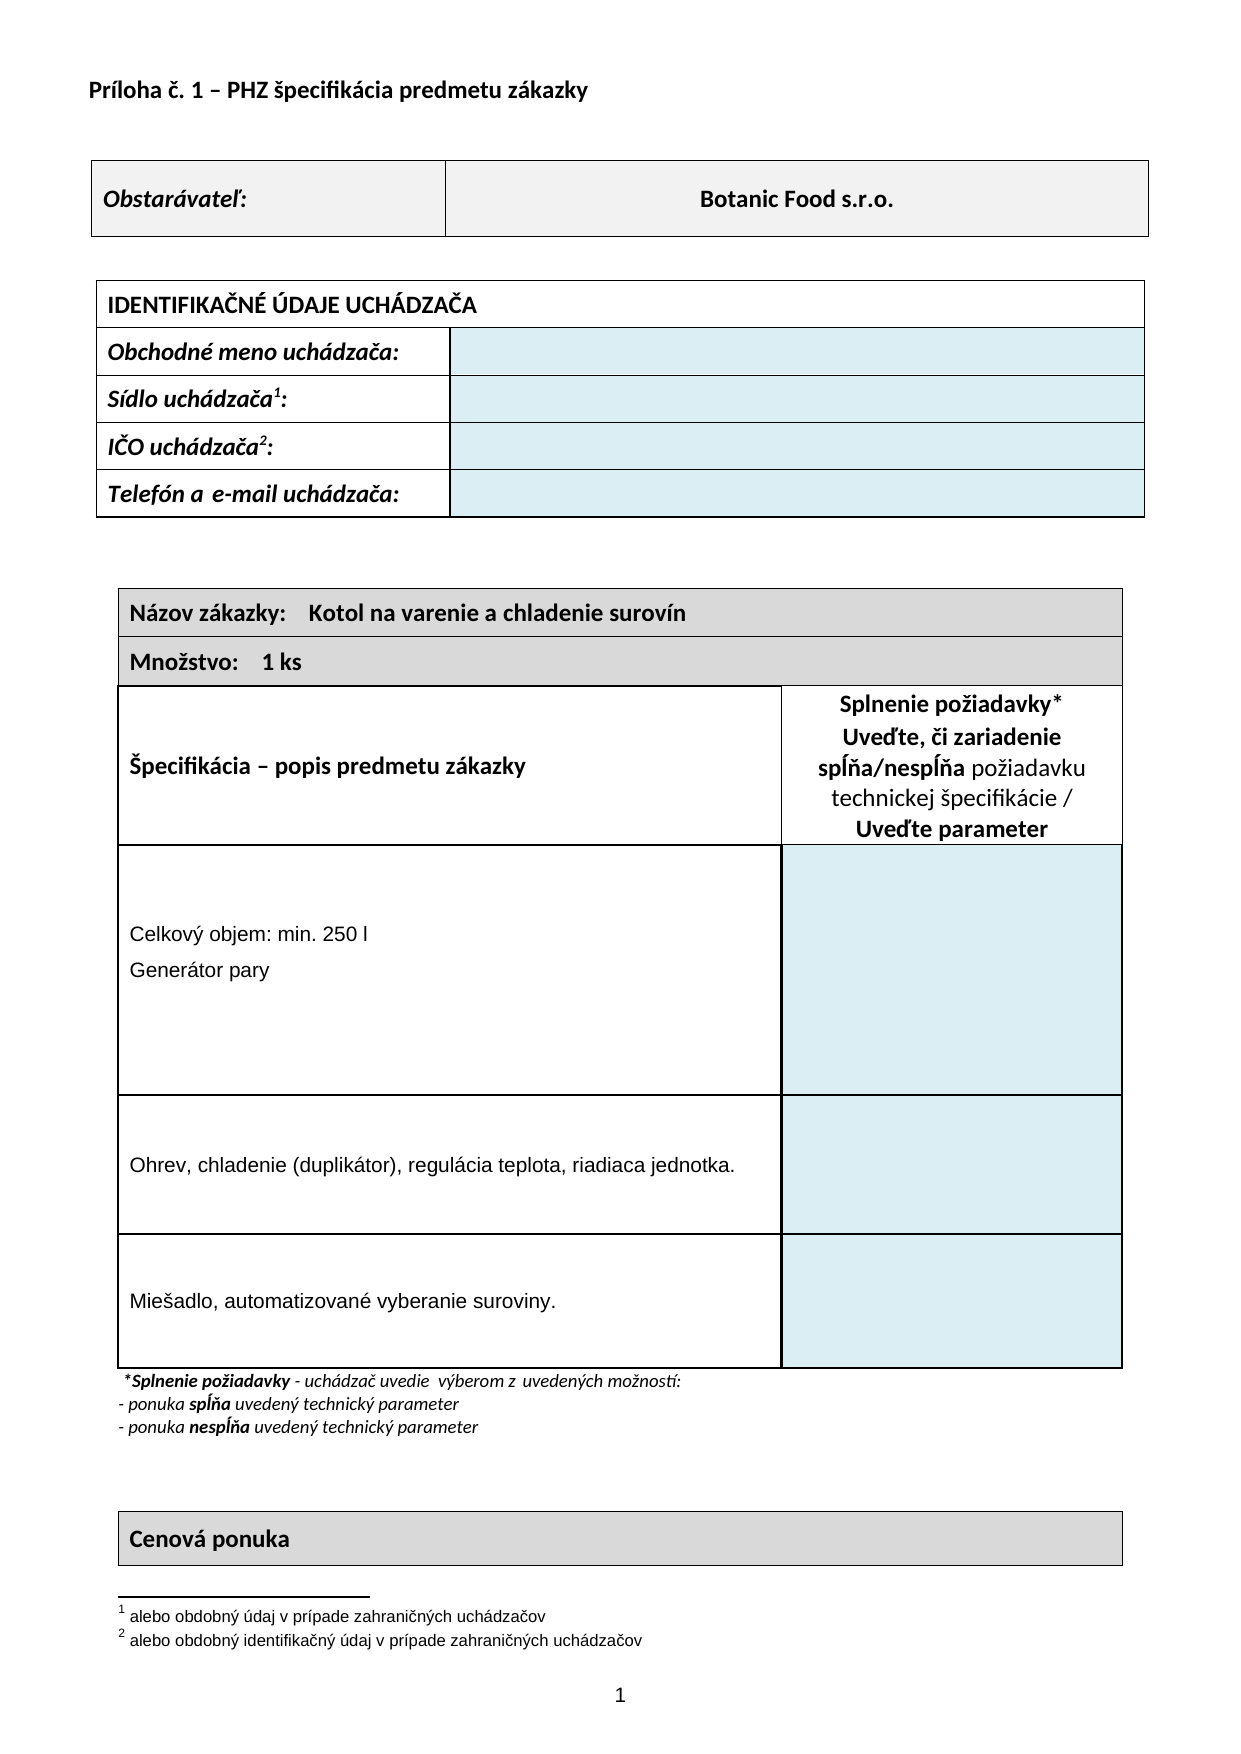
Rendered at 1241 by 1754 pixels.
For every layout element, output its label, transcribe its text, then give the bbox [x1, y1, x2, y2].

table_header IDENTIFIKAČNÉ ÚDAJE UCHÁDZAČA [97, 281, 1144, 327]
table_cell IČO uchádzača: [97, 423, 449, 469]
table_cell [451, 470, 1144, 516]
table_header Botanic Food s.r.o. [446, 161, 1148, 236]
text *Splnenie požiadavky - uchádzač uvedie výberom z uvedených možností: [118, 1369, 1122, 1392]
table_cell Sídlo uchádzača: [97, 376, 449, 422]
text - ponuka spĺňa uvedený technický parameter [118, 1392, 1122, 1415]
table_cell Množstvo: 1 ks [119, 637, 1122, 685]
table_cell Špecifikácia – popis predmetu zákazky [119, 687, 781, 843]
table_cell Splnenie požiadavky* [782, 686, 1122, 719]
table_cell [451, 328, 1144, 374]
text - ponuka nespĺňa uvedený technický parameter [118, 1415, 1122, 1438]
text Príloha č. 1 – PHZ špecifikácia predmetu zákazky [88, 74, 1122, 104]
table_cell Telefón a e-mail uchádzača: [97, 470, 449, 516]
table_cell Miešadlo, automatizované vyberanie suroviny. [119, 1235, 780, 1367]
table_cell [451, 376, 1144, 422]
table_cell [783, 845, 1121, 1094]
table_cell Ohrev, chladenie (duplikátor), regulácia teplota, riadiaca jednotka. [119, 1096, 780, 1233]
table_cell [783, 1235, 1121, 1367]
table_cell Celkový objem: min. 250 l Generátor pary [119, 846, 780, 1094]
table_cell Obchodné meno uchádzača: [97, 328, 449, 374]
table_cell [451, 423, 1144, 469]
table_header Názov zákazky: Kotol na varenie a chladenie surovín [119, 589, 1122, 636]
table_header Cenová ponuka [119, 1512, 1122, 1565]
table_header Obstarávateľ: [92, 161, 445, 236]
table_cell [783, 1096, 1121, 1233]
table_cell Uveďte, či zariadenie spĺňa/nespĺňa požiadavku technickej špecifikácie / Uveďte parameter [782, 719, 1122, 843]
